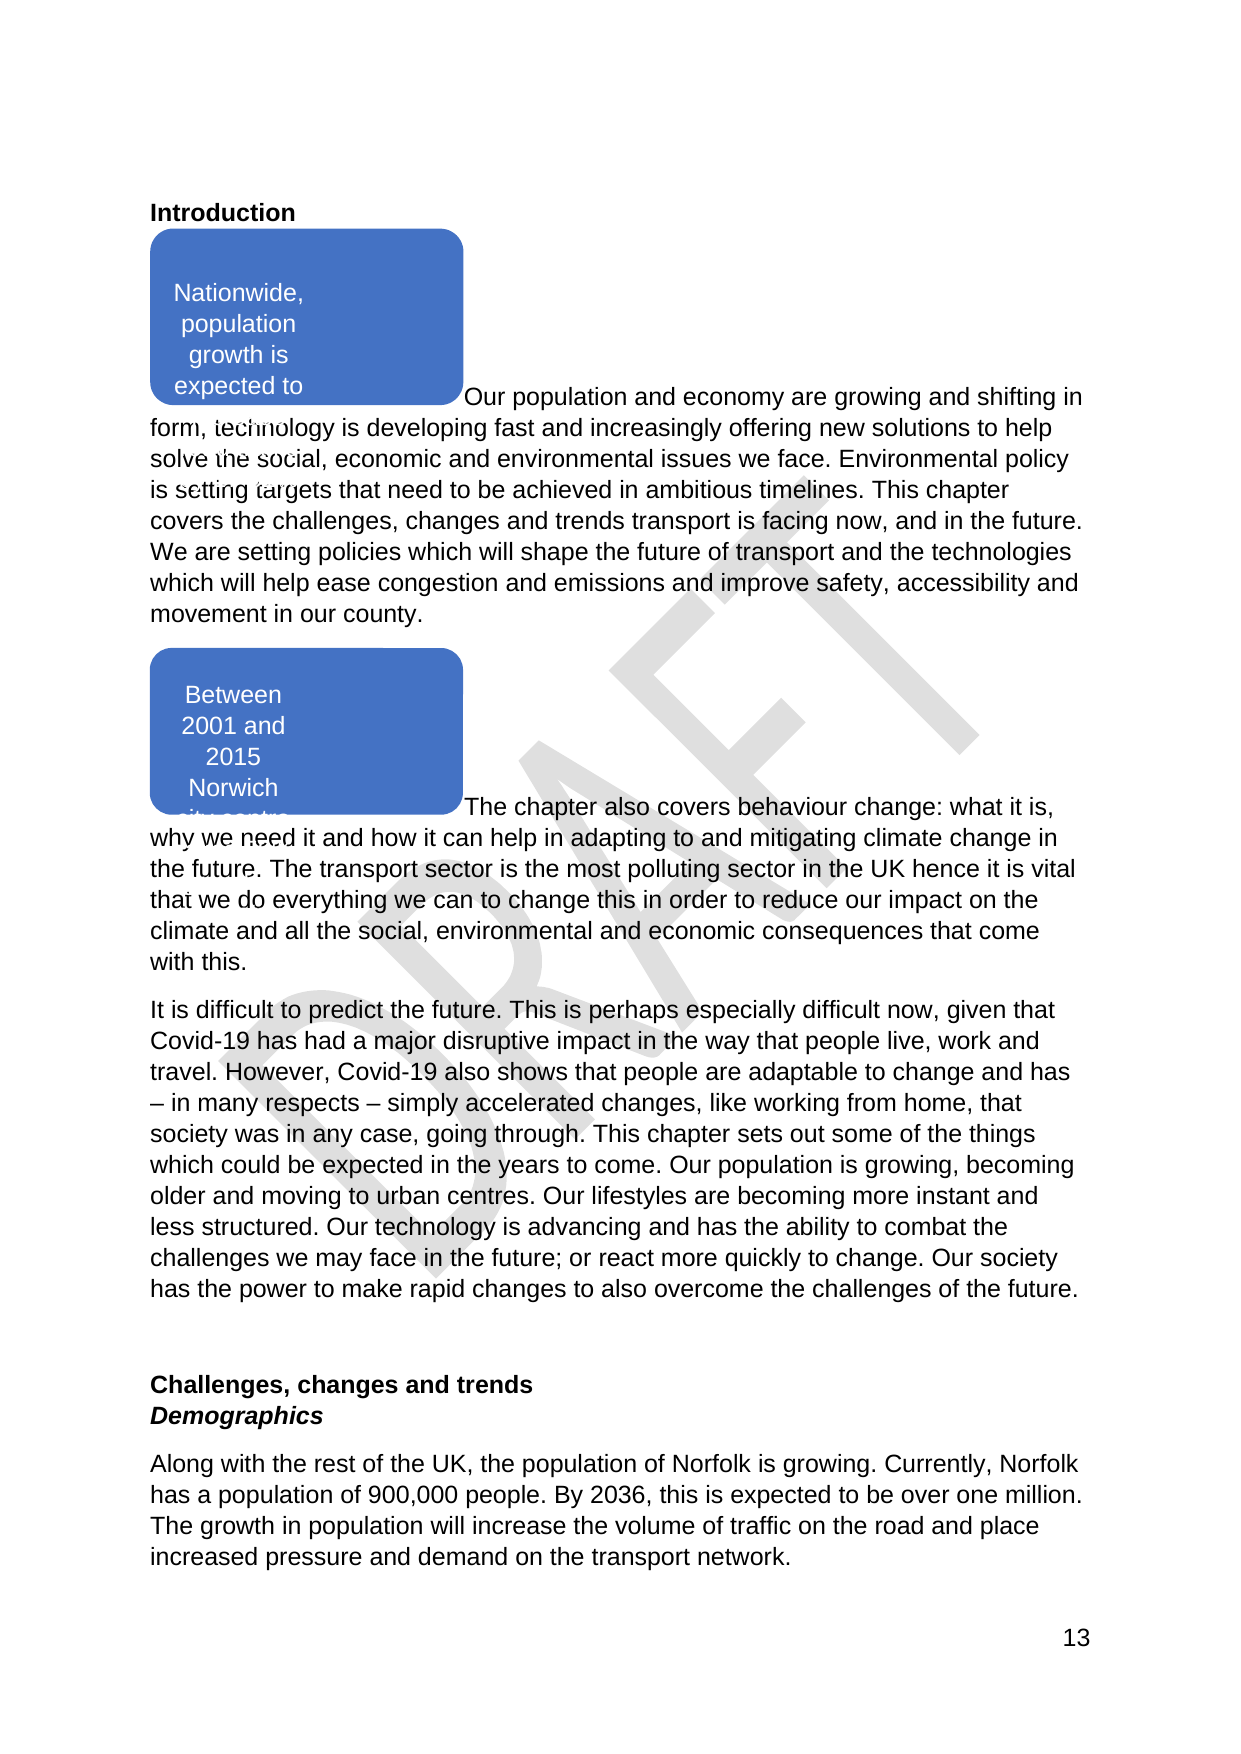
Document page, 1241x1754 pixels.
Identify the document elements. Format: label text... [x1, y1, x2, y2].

text Our population and economy are growing and shifting in form, technology is developing fast and increasingly offering new solutions to help solve the social, economic and environmental issues we face. Environmental policy is setting targets that need to be achieved in ambitious timelines. This chapter covers the challenges, changes and trends transport is facing now, and in the future. We are setting policies which will shape the future of transport and the technologies which will help ease congestion and emissions and improve safety, accessibility and movement in our county. [150, 229, 1090, 628]
text It is difficult to predict the future. This is perhaps especially difficult now, given that Covid-19 has had a major disruptive impact in the way that people live, work and travel. However, Covid-19 also shows that people are adaptable to change and has – in many respects – simply accelerated changes, like working from home, that society was in any case, going through. This chapter sets out some of the things which could be expected in the years to come. Our population is growing, becoming older and moving to urban centres. Our lifestyles are becoming more instant and less structured. Our technology is advancing and has the ability to combat the challenges we may face in the future; or react more quickly to change. Our society has the power to make rapid changes to also overcome the challenges of the future. [150, 995, 1090, 1303]
text Along with the rest of the UK, the population of Norfolk is growing. Currently, Norfolk has a population of 900,000 people. By 2036, this is expected to be over one million. The growth in population will increase the volume of traffic on the road and place increased pressure and demand on the transport network. [150, 1449, 1090, 1571]
text Demographics [150, 1401, 1090, 1430]
text The chapter also covers behaviour change: what it is, why we need it and how it can help in adapting to and mitigating climate change in the future. The transport sector is the most polluting sector in the UK hence it is vital that we do everything we can to change this in order to reduce our impact on the climate and all the social, environmental and economic consequences that come with this. [150, 647, 1090, 976]
subtitle Introduction [150, 198, 1090, 226]
subtitle Challenges, changes and trends [150, 1370, 1090, 1399]
